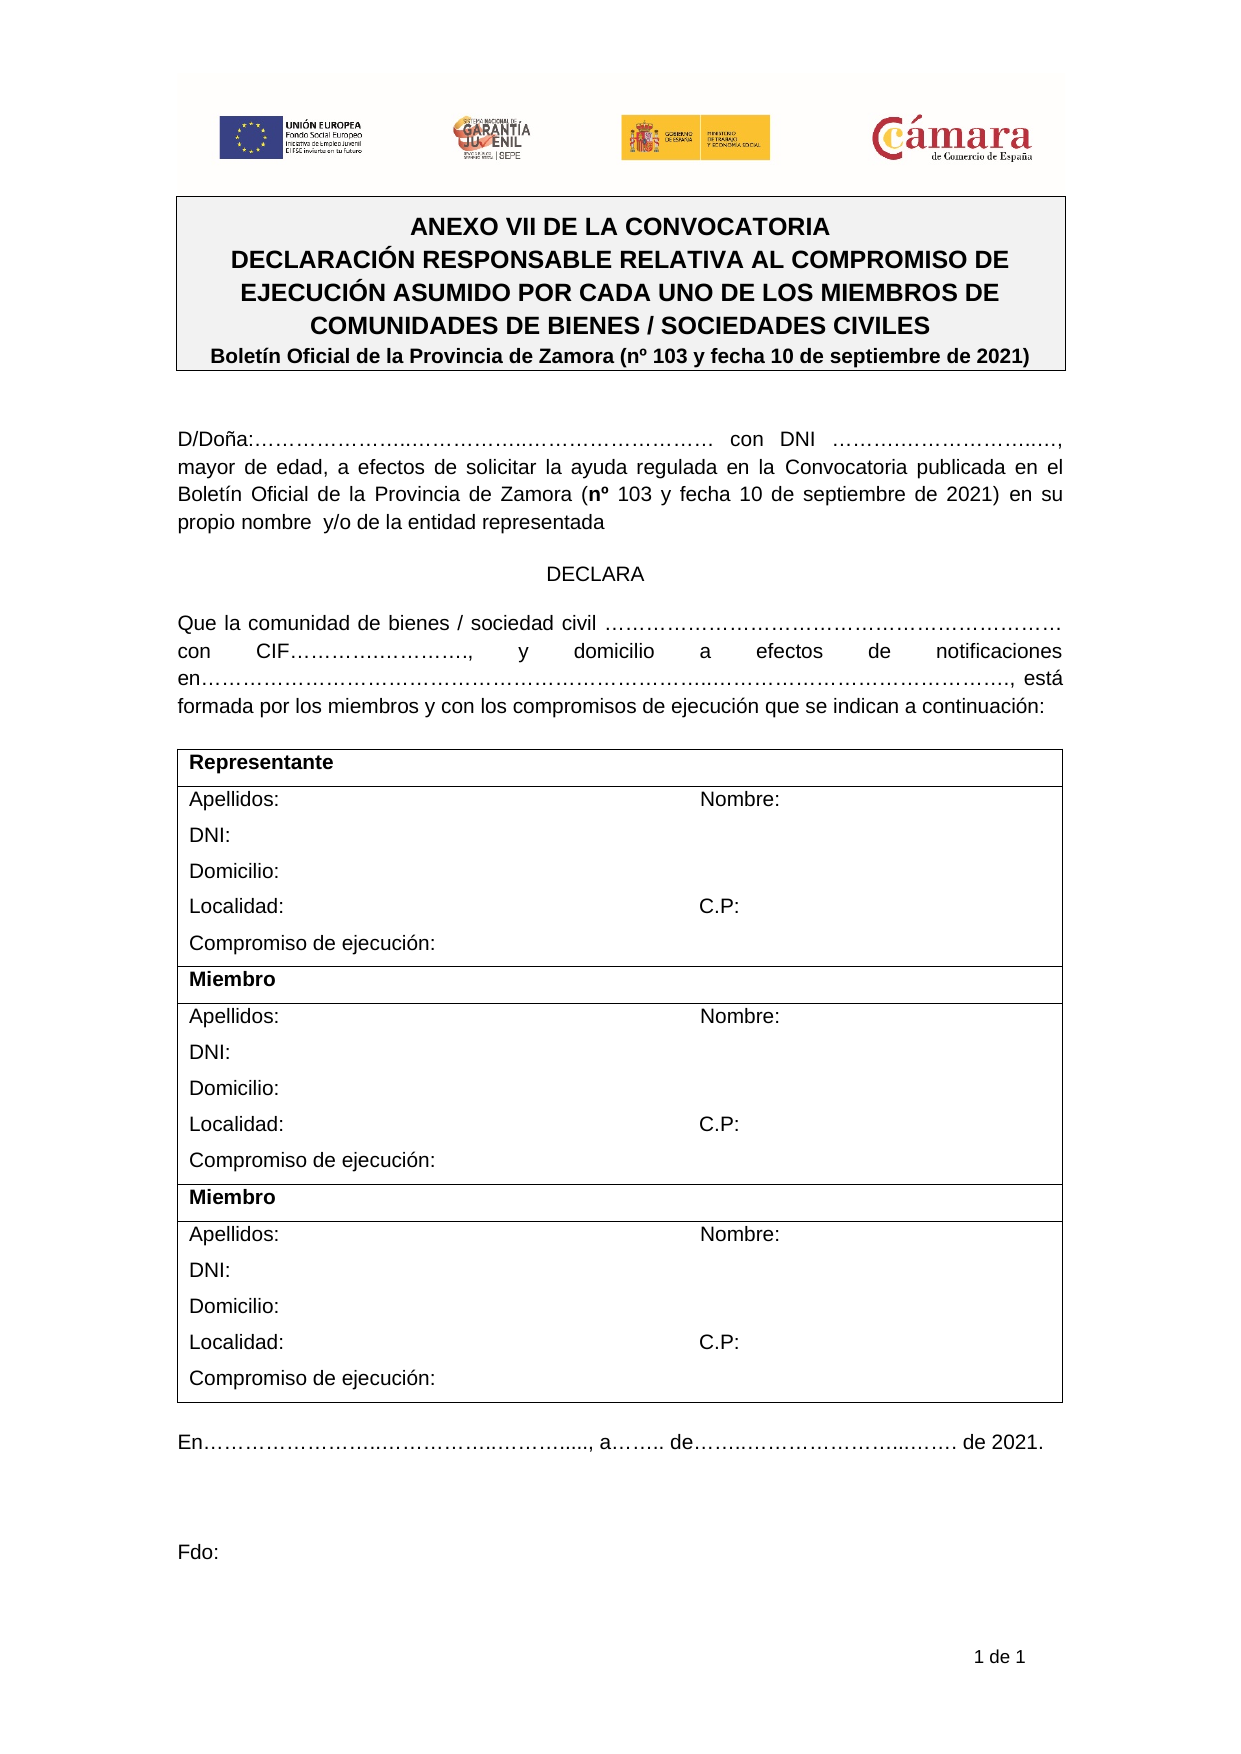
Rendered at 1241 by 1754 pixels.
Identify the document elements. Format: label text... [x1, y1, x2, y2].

text Boletín Oficial de la Provincia de Zamora (nº 103 y fecha 10 de septiembre de 2021) [177, 328, 1065, 370]
table_cell Miembro [178, 1185, 1062, 1221]
text DECLARACIÓN RESPONSABLE RELATIVA AL COMPROMISO DE EJECUCIÓN ASUMIDO POR CADA UNO DE LOS MIEMBROS DE COMUNIDADES DE BIENES / SOCIEDADES CIVILES [177, 229, 1065, 328]
text ANEXO VII DE LA CONVOCATORIA [177, 197, 1065, 229]
text En……………………..……………..………....., a…….. de……..…………………...……. de 2021. [177, 1430, 1063, 1454]
text Que la comunidad de bienes / sociedad civil ………………………………………………………… con CIF………….…………., y domicilio a efectos de notificaciones en………………………………………………………………..……………………………………., está formada por los miembros y con los compromisos de ejecución que se indican a continuación: [177, 611, 1063, 717]
picture [177, 73, 1066, 196]
text DECLARA [177, 562, 1063, 586]
text D/Doña:…………………..……………..……………………… con DNI ……….………………..…, mayor de edad, a efectos de solicitar la ayuda regulada en la Convocatoria publicada en el Boletín Oficial de la Provincia de Zamora (nº 103 y fecha 10 de septiembre de 2021) en su propio nombre y/o de la entidad representada [177, 427, 1063, 533]
table_cell Apellidos: Nombre: DNI: Domicilio: Localidad: C.P: Compromiso de ejecución: [178, 787, 1062, 966]
text Fdo: [177, 1540, 1063, 1564]
table_cell Apellidos: Nombre: DNI: Domicilio: Localidad: C.P: Compromiso de ejecución: [178, 1004, 1062, 1184]
table_cell Miembro [178, 967, 1062, 1003]
table_cell Apellidos: Nombre: DNI: Domicilio: Localidad: C.P: Compromiso de ejecución: [178, 1222, 1062, 1402]
table_header Representante [178, 750, 1062, 786]
